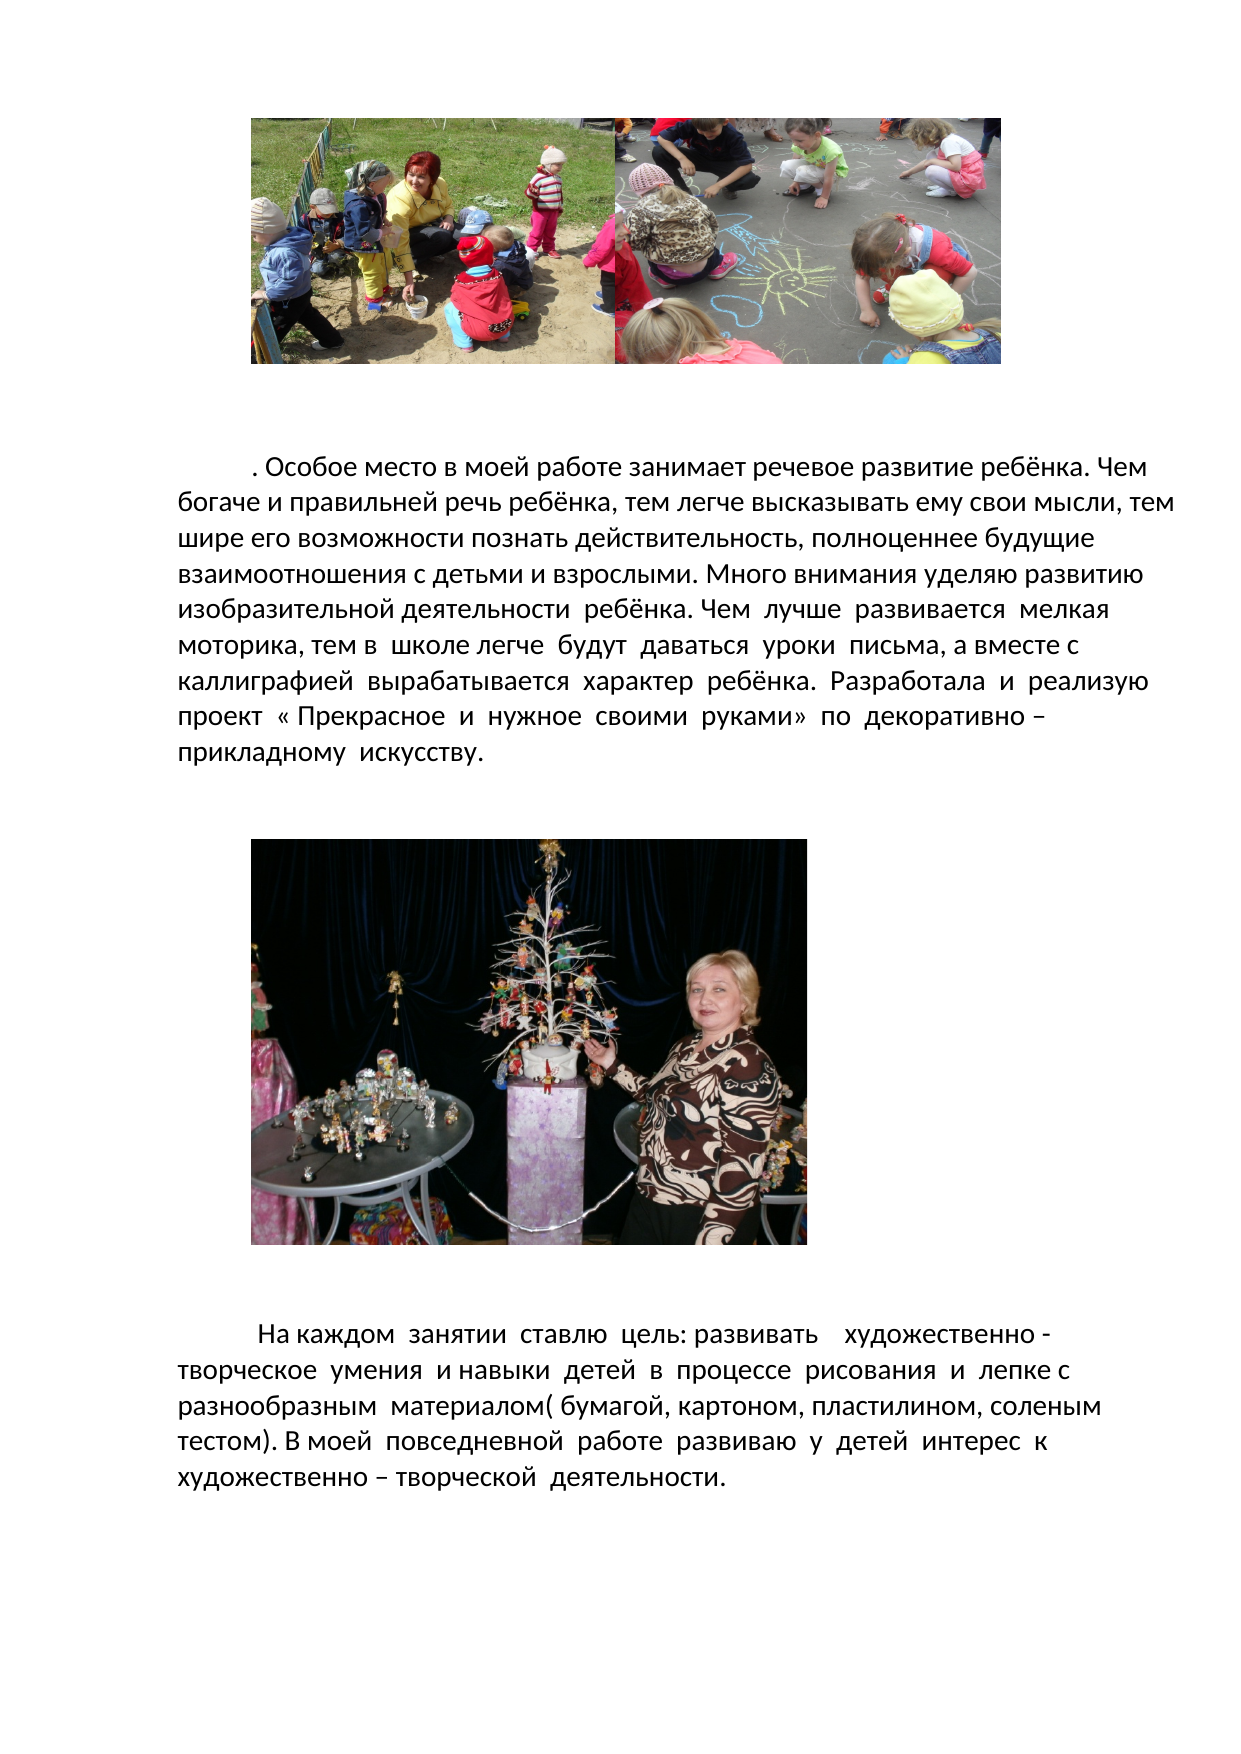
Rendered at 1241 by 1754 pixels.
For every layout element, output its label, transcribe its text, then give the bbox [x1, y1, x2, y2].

text . Особое место в моей работе занимает речевое развитие ребёнка. Чем богаче и правильней речь ребёнка, тем легче высказывать ему свои мысли, тем шире его возможности познать действительность, полноценнее будущие взаимоотношения с детьми и взрослыми. Много внимания уделяю развитию изобразительной деятельности ребёнка. Чем лучше развивается мелкая моторика, тем в школе легче будут даваться уроки письма, а вместе с каллиграфией вырабатывается характер ребёнка. Разработала и реализую проект « Прекрасное и нужное своими руками» по декоративно – прикладному искусству. [177, 448, 1181, 768]
text На каждом занятии ставлю цель: развивать художественно - творческое умения и навыки детей в процессе рисования и лепке с разнообразным материалом( бумагой, картоном, пластилином, соленым тестом). В моей повседневной работе развиваю у детей интерес к художественно – творческой деятельности. [177, 1316, 1181, 1494]
picture [251, 839, 808, 1245]
picture [251, 118, 1001, 364]
